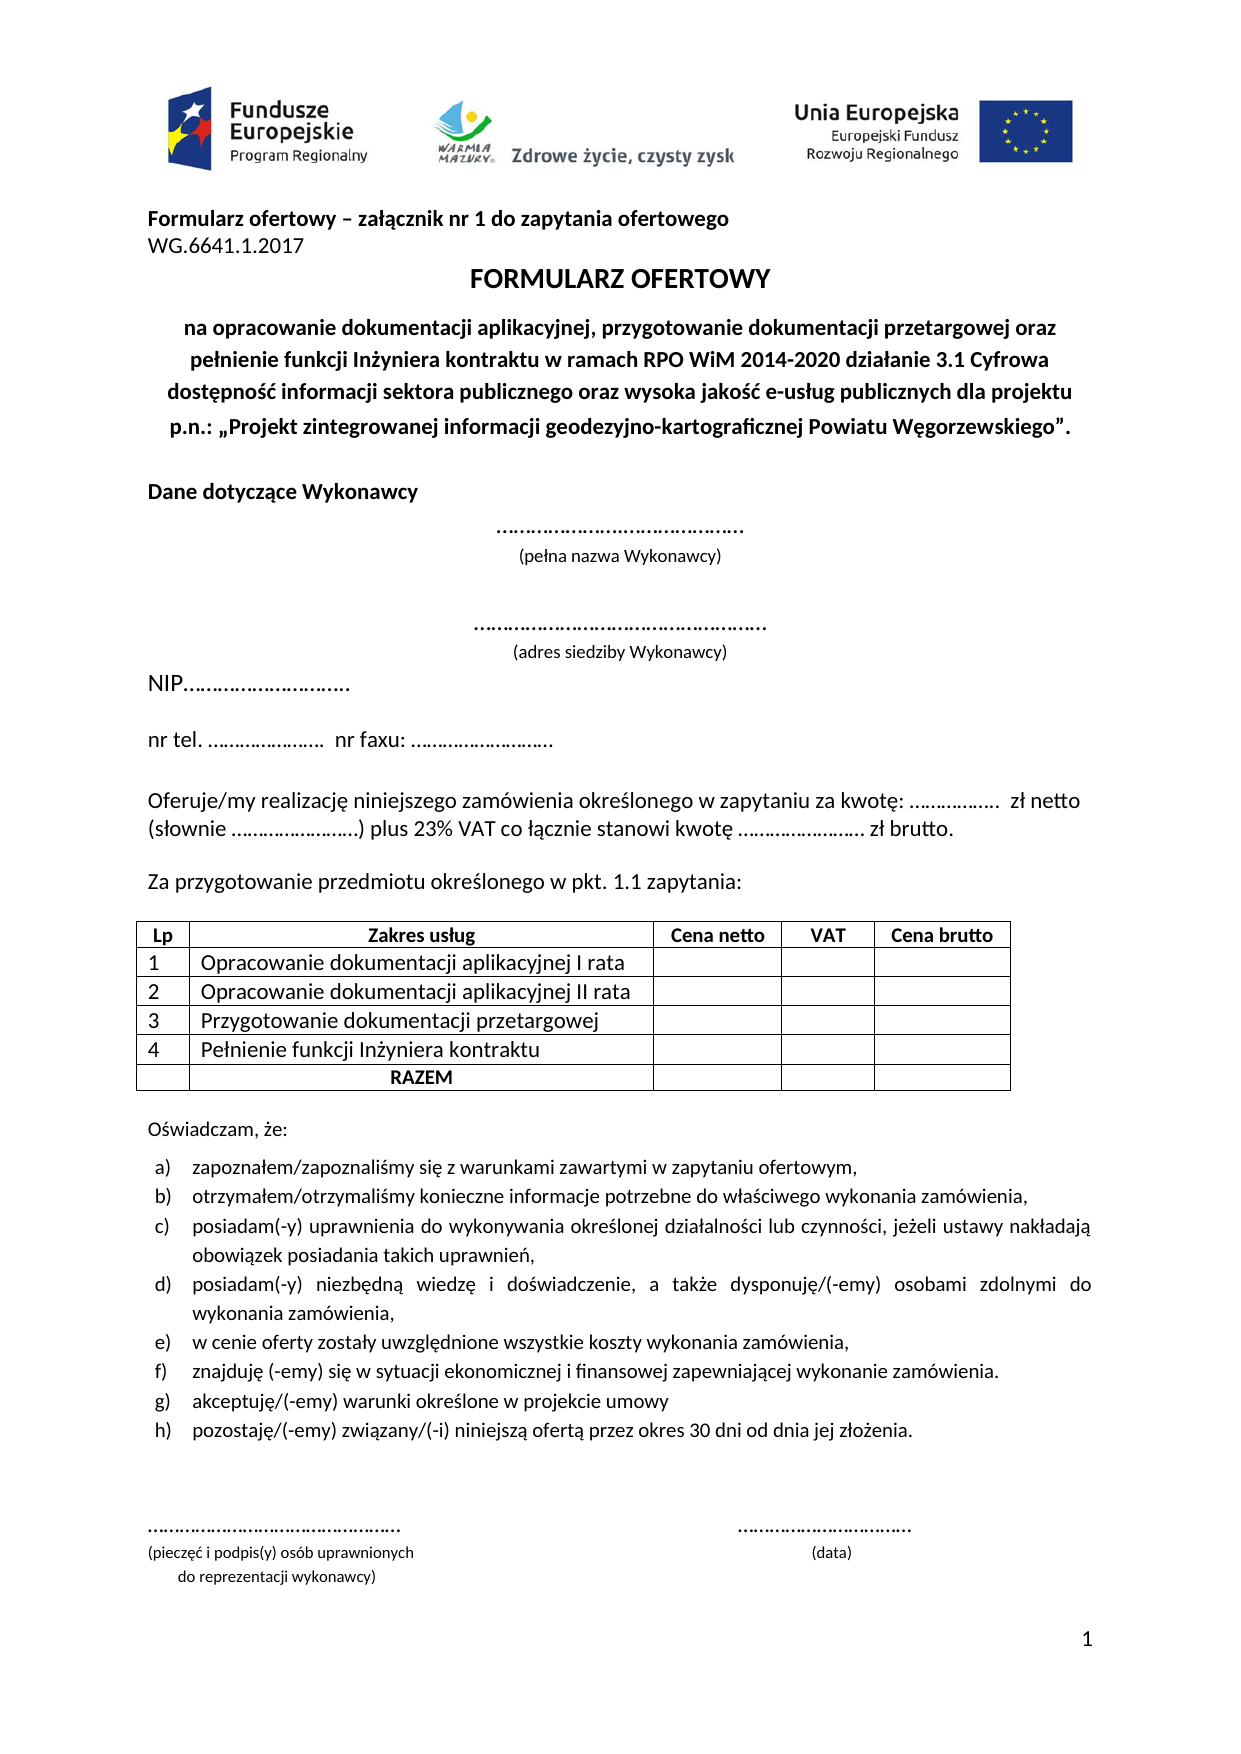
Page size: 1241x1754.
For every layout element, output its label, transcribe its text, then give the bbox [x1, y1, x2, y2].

table_cell [782, 1006, 874, 1034]
text …………………………………………… [148, 606, 1093, 636]
table_cell [654, 1006, 781, 1034]
table_cell [654, 977, 781, 1005]
table_cell [875, 1065, 1010, 1090]
table_cell Przygotowanie dokumentacji przetargowej [190, 1006, 653, 1034]
table_header Lp [137, 922, 189, 947]
table_cell 4 [137, 1035, 189, 1063]
text Oferuje/my realizację niniejszego zamówienia określonego w zapytaniu za kwotę: …………….. zł netto (słownie ……………………) plus 23% VAT co łącznie stanowi kwotę …………………… zł brutto. [148, 786, 1093, 842]
text NIP……………………….. [148, 667, 1093, 698]
table_header VAT [782, 922, 874, 947]
list w cenie oferty zostały uwzględnione wszystkie koszty wykonania zamówienia, [154, 1329, 1093, 1355]
picture [147, 66, 1087, 188]
list otrzymałem/otrzymaliśmy konieczne informacje potrzebne do właściwego wykonania zamówienia, [154, 1184, 1093, 1209]
text ………………….………………… [148, 509, 1093, 540]
list akceptuję/(-emy) warunki określone w projekcie umowy [154, 1388, 1093, 1413]
table_header Cena brutto [875, 922, 1010, 947]
table_cell [782, 1065, 874, 1090]
text do reprezentacji wykonawcy) [148, 1566, 1093, 1586]
table_cell [875, 1006, 1010, 1034]
table_cell [137, 1065, 189, 1090]
table_cell [654, 1035, 781, 1063]
table_cell RAZEM [190, 1065, 653, 1090]
text FORMULARZ OFERTOWY [148, 260, 1093, 295]
table_cell 1 [137, 948, 189, 976]
text na opracowanie dokumentacji aplikacyjnej, przygotowanie dokumentacji przetargowej oraz pełnienie funkcji Inżyniera kontraktu w ramach RPO WiM 2014-2020 działanie 3.1 Cyfrowa dostępność informacji sektora publicznego oraz wysoka jakość e-usług publicznych dla projektu p.n.: „Projekt zintegrowanej informacji geodezyjno-kartograficznej Powiatu Węgorzewskiego”. [148, 313, 1093, 441]
table_cell Opracowanie dokumentacji aplikacyjnej II rata [190, 977, 653, 1005]
list pozostaję/(-emy) związany/(-i) niniejszą ofertą przez okres 30 dni od dnia jej złożenia. [154, 1417, 1093, 1442]
text nr tel. …………………. nr faxu: ……………………… [148, 726, 1093, 754]
text Formularz ofertowy – załącznik nr 1 do zapytania ofertowego [148, 148, 1093, 232]
table_cell Pełnienie funkcji Inżyniera kontraktu [190, 1035, 653, 1063]
table_cell Opracowanie dokumentacji aplikacyjnej I rata [190, 948, 653, 976]
table_cell [782, 948, 874, 976]
text Oświadczam, że: [148, 1116, 1093, 1142]
text ………………………………………… …………………………… [148, 1511, 1093, 1538]
table_cell [875, 977, 1010, 1005]
table_cell [875, 948, 1010, 976]
table_header Zakres usług [190, 922, 653, 947]
table_cell 2 [137, 977, 189, 1005]
text (pieczęć i podpis(y) osób uprawnionych (data) [148, 1543, 1093, 1563]
table_cell [654, 948, 781, 976]
text (pełna nazwa Wykonawcy) [148, 544, 1093, 567]
table_cell [782, 977, 874, 1005]
list znajduję (-emy) się w sytuacji ekonomicznej i finansowej zapewniającej wykonanie zamówienia. [154, 1359, 1093, 1384]
list posiadam(-y) niezbędną wiedzę i doświadczenie, a także dysponuję/(-emy) osobami zdolnymi do wykonania zamówienia, [154, 1271, 1093, 1326]
table_header Cena netto [654, 922, 781, 947]
table_cell 3 [137, 1006, 189, 1034]
text (adres siedziby Wykonawcy) [148, 641, 1093, 664]
text Dane dotyczące Wykonawcy [148, 477, 1093, 505]
table_cell [782, 1035, 874, 1063]
list zapoznałem/zapoznaliśmy się z warunkami zawartymi w zapytaniu ofertowym, [154, 1154, 1093, 1180]
text WG.6641.1.2017 [148, 232, 1093, 260]
list posiadam(-y) uprawnienia do wykonywania określonej działalności lub czynności, jeżeli ustawy nakładają obowiązek posiadania takich uprawnień, [154, 1213, 1093, 1267]
table_cell [654, 1065, 781, 1090]
text Za przygotowanie przedmiotu określonego w pkt. 1.1 zapytania: [148, 867, 1093, 895]
table_cell [875, 1035, 1010, 1063]
